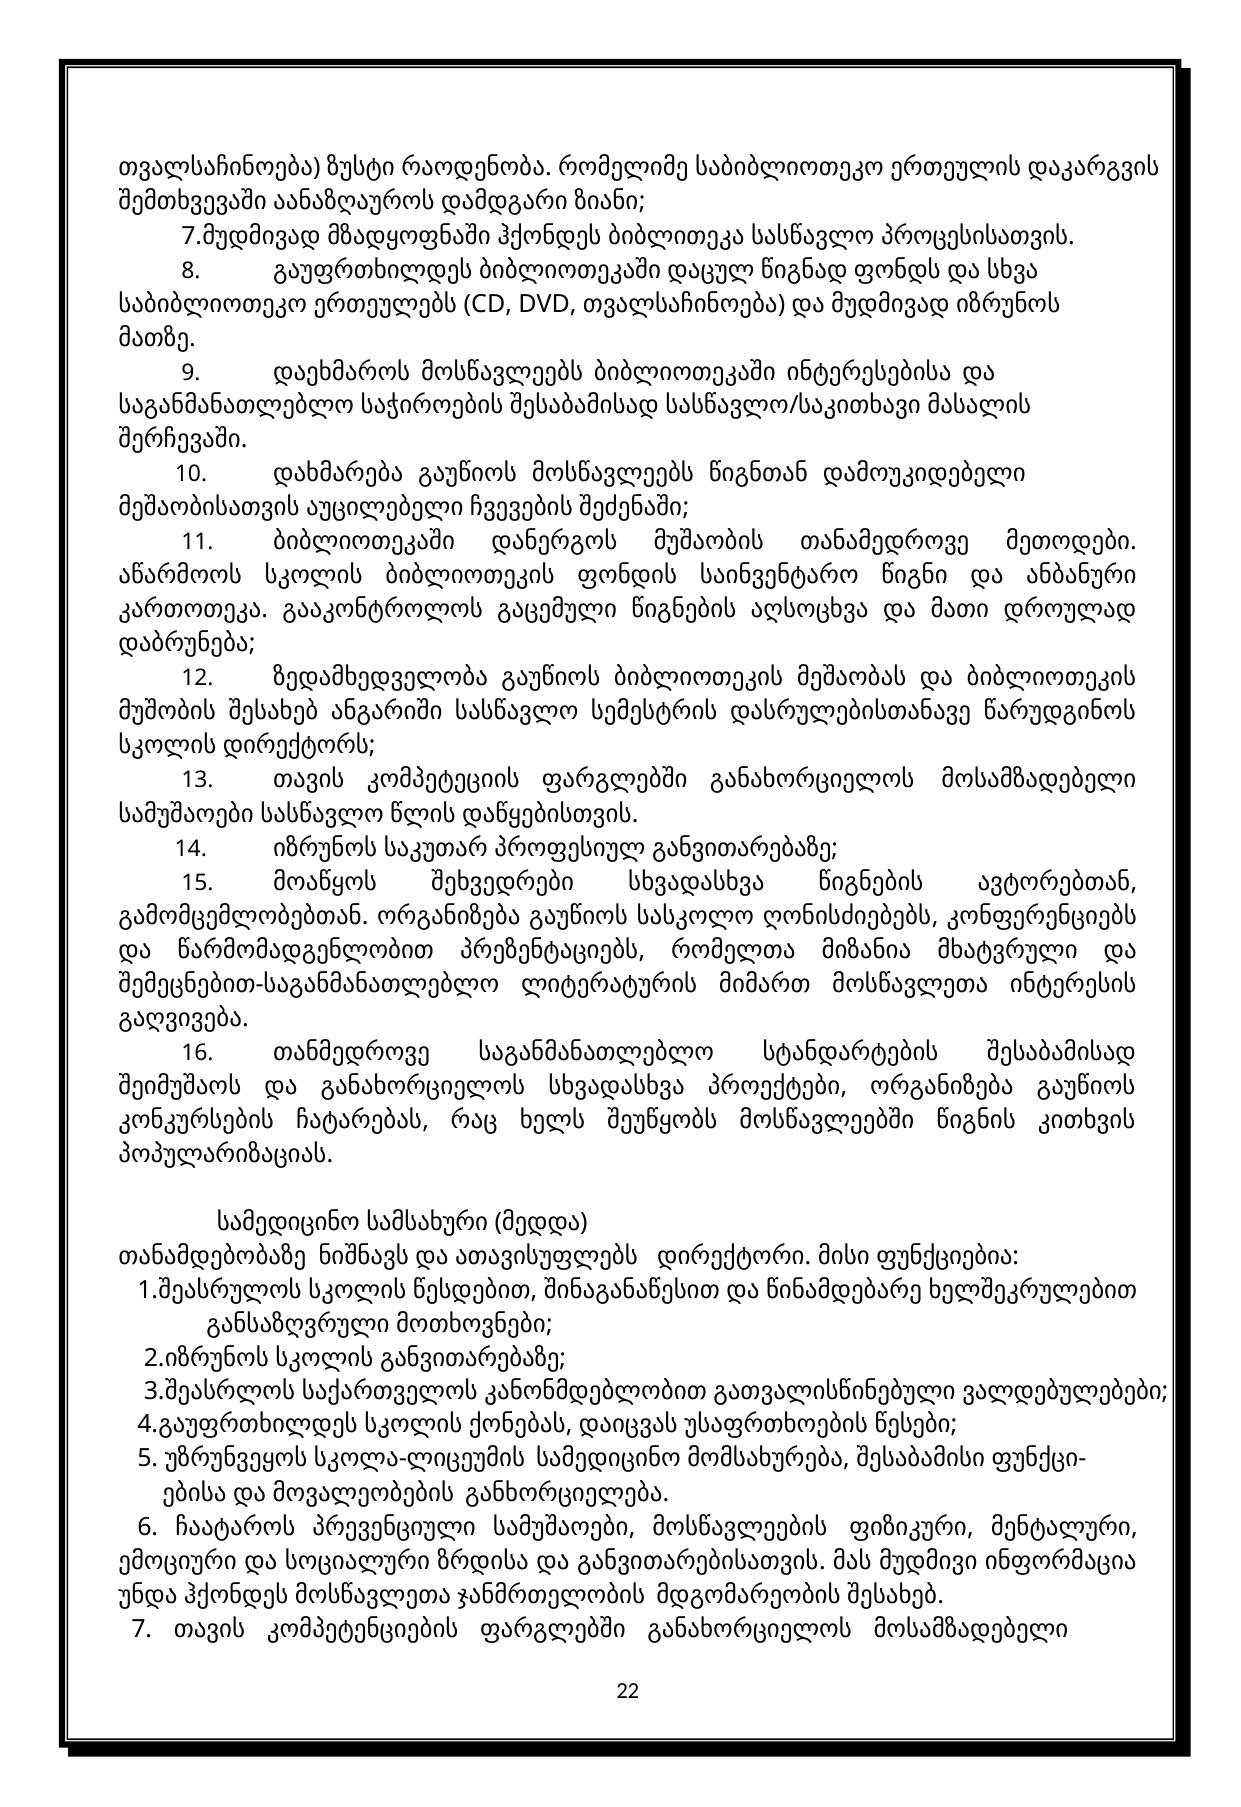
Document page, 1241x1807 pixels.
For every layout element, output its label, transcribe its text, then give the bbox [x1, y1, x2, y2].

text 5. უზრუნვეყოს სკოლა-ლიცეუმის სამედიცინო მომსახურება, შესაბამისი ფუნქცი- ებისა და მოვალეობების განხორციელება. [137, 1440, 1093, 1508]
text 1.შეასრულოს სკოლის წესდებით, შინაგანაწესით და წინამდებარე ხელშეკრულებით განსაზღვრული მოთხოვნები; [137, 1272, 1169, 1340]
list იზრუნოს საკუთარ პროფესიულ განვითარებაზე; [174, 829, 1169, 863]
list ბიბლიოთეკაში დანერგოს მუშაობის თანამედროვე მეთოდები. აწარმოოს სკოლის ბიბლიოთეკის ფონდის საინვენტარო წიგნი და ანბანური კართოთეკა. გააკონტროლოს გაცემული წიგნების აღსოცხვა და მათი დროულად დაბრუნება; [118, 523, 1137, 659]
text 4.გაუფრთხილდეს სკოლის ქონებას, დაიცვას უსაფრთხოების წესები; [137, 1406, 1169, 1440]
list მოაწყოს შეხვედრები სხვადასხვა წიგნების ავტორებთან, გამომცემლობებთან. ორგანიზება გაუწიოს სასკოლო ღონისძიებებს, კონფერენციებს და წარმომადგენლობით პრეზენტაციებს, რომელთა მიზანია მხატვრული და შემეცნებით-საგანმანათლებლო ლიტერატურის მიმართ მოსწავლეთა ინტერესის გაღვივება. [118, 863, 1137, 1034]
list ზედამხედველობა გაუწიოს ბიბლიოთეკის მეშაობას და ბიბლიოთეკის მუშობის შესახებ ანგარიში სასწავლო სემესტრის დასრულებისთანავე წარუდგინოს სკოლის დირექტორს; [118, 659, 1137, 761]
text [131, 1611, 1068, 1644]
text 2.იზრუნოს სკოლის განვითარებაზე; [143, 1340, 1169, 1373]
list გაუფრთხილდეს ბიბლიოთეკაში დაცულ წიგნად ფონდს და სხვა საბიბლიოთეკო ერთეულებს (CD, DVD, თვალსაჩინოება) და მუდმივად იზრუნოს მათზე. [118, 251, 1137, 354]
text 6. ჩაატაროს პრევენციული სამუშაოები, მოსწავლეების ფიზიკური, მენტალური, ემოციური და სოციალური ზრდისა და განვითარებისათვის. მას მუდმივი ინფორმაცია უნდა ჰქონდეს მოსწავლეთა ჯანმრთელობის მდგომარეობის შესახებ. [118, 1508, 1138, 1611]
text სამედიცინო სამსახური (მედდა) [217, 1204, 1169, 1238]
list დახმარება გაუწიოს მოსწავლეებს წიგნთან დამოუკიდებელი მეშაობისათვის აუცილებელი ჩვევების შეძენაში; [118, 454, 1138, 522]
text თანამდებობაზე ნიშნავს და ათავისუფლებს დირექტორი. მისი ფუნქციებია: [118, 1238, 1169, 1272]
list თავის კომპეტეციის ფარგლებში განახორციელოს მოსამზადებელი სამუშაოები სასწავლო წლის დაწყებისთვის. [118, 761, 1136, 829]
list დაეხმაროს მოსწავლეებს ბიბლიოთეკაში ინტერესებისა და საგანმანათლებლო საჭიროების შესაბამისად სასწავლო/საკითხავი მასალის შერჩევაში. [118, 354, 1136, 454]
text 3.შეასრლოს საქართველოს კანონმდებლობით გათვალისწინებული ვალდებულებები; [143, 1373, 1169, 1406]
text თვალსაჩინოება) ზუსტი რაოდენობა. რომელიმე საბიბლიოთეკო ერთეულის დაკარგვის შემთხვევაში აანაზღაუროს დამდგარი ზიანი; [118, 149, 1169, 217]
list თანმედროვე საგანმანათლებლო სტანდარტების შესაბამისად შეიმუშაოს და განახორციელოს სხვადასხვა პროექტები, ორგანიზება გაუწიოს კონკურსების ჩატარებას, რაც ხელს შეუწყობს მოსწავლეებში წიგნის კითხვის პოპულარიზაციას. [118, 1034, 1136, 1170]
text 7.მუდმივად მზადყოფნაში ჰქონდეს ბიბლითეკა სასწავლო პროცესისათვის. [181, 217, 1169, 251]
